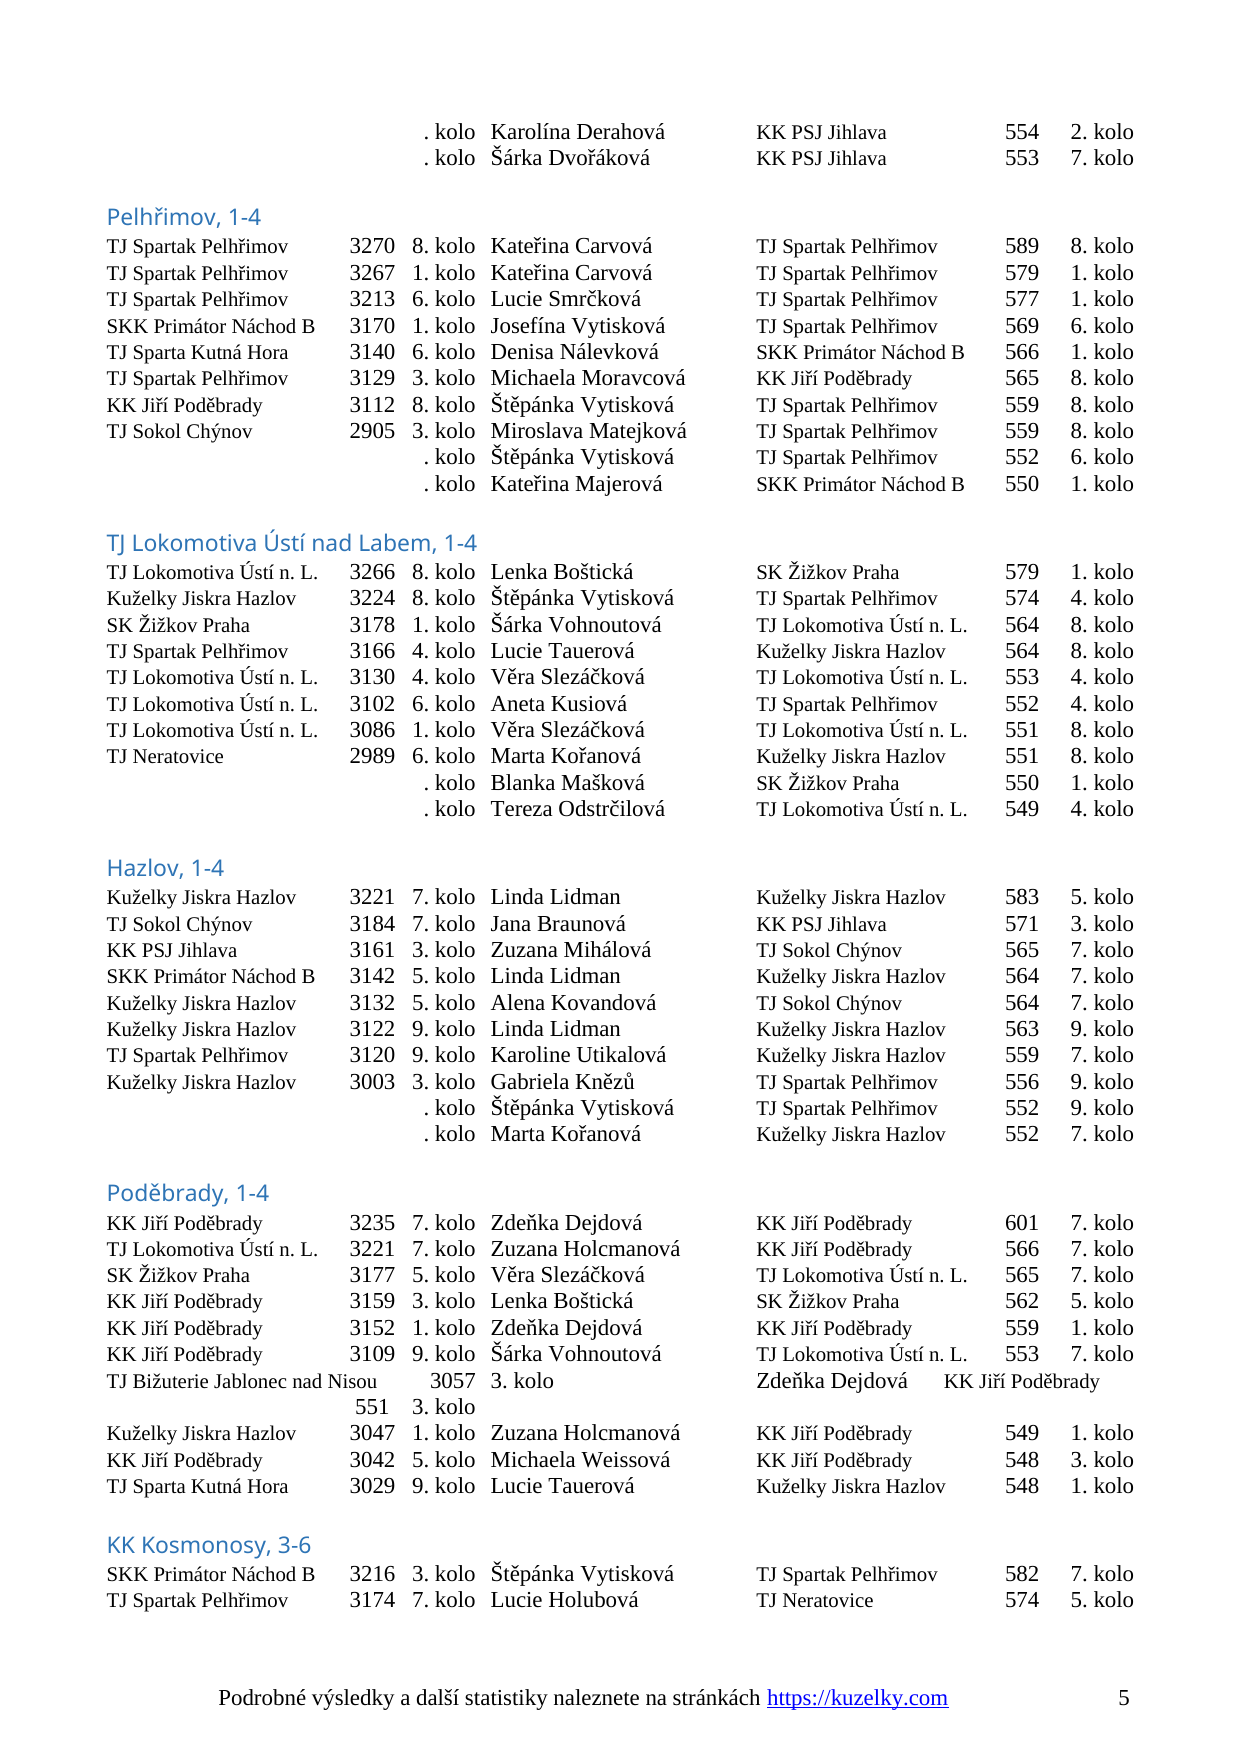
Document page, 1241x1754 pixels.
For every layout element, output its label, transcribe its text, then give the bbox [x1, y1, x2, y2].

text KK Jiří Poděbrady 3159 3. kolo Lenka Boštická SK Žižkov Praha 562 5. kolo [106, 1288, 1134, 1314]
text KK Jiří Poděbrady 3109 9. kolo Šárka Vohnoutová TJ Lokomotiva Ústí n. L. 553 7. kolo [106, 1340, 1134, 1367]
text TJ Lokomotiva Ústí n. L. 3102 6. kolo Aneta Kusiová TJ Spartak Pelhřimov 552 4. kolo [106, 690, 1134, 716]
subtitle KK Kosmonosy, 3-6 [106, 1529, 1134, 1560]
text KK PSJ Jihlava 3161 3. kolo Zuzana Mihálová TJ Sokol Chýnov 565 7. kolo [106, 936, 1134, 962]
text TJ Sparta Kutná Hora 3140 6. kolo Denisa Nálevková SKK Primátor Náchod B 566 1. kolo [106, 338, 1134, 364]
text Kuželky Jiskra Hazlov 3224 8. kolo Štěpánka Vytisková TJ Spartak Pelhřimov 574 4. kolo [106, 584, 1134, 611]
text TJ Spartak Pelhřimov 3166 4. kolo Lucie Tauerová Kuželky Jiskra Hazlov 564 8. kolo [106, 637, 1134, 663]
text . kolo Karolína Derahová KK PSJ Jihlava 554 2. kolo [106, 118, 1134, 144]
text SKK Primátor Náchod B 3216 3. kolo Štěpánka Vytisková TJ Spartak Pelhřimov 582 7. kolo [106, 1560, 1134, 1587]
text TJ Lokomotiva Ústí n. L. 3266 8. kolo Lenka Boštická SK Žižkov Praha 579 1. kolo [106, 558, 1134, 584]
text SKK Primátor Náchod B 3170 1. kolo Josefína Vytisková TJ Spartak Pelhřimov 569 6. kolo [106, 312, 1134, 338]
text Kuželky Jiskra Hazlov 3132 5. kolo Alena Kovandová TJ Sokol Chýnov 564 7. kolo [106, 989, 1134, 1015]
text TJ Bižuterie Jablonec nad Nisou 3057 3. kolo Zdeňka Dejdová KK Jiří Poděbrady 551 3. kolo [106, 1367, 1134, 1419]
text TJ Sokol Chýnov 2905 3. kolo Miroslava Matejková TJ Spartak Pelhřimov 559 8. kolo [106, 417, 1134, 443]
text Kuželky Jiskra Hazlov 3047 1. kolo Zuzana Holcmanová KK Jiří Poděbrady 549 1. kolo [106, 1419, 1134, 1446]
text TJ Lokomotiva Ústí n. L. 3221 7. kolo Zuzana Holcmanová KK Jiří Poděbrady 566 7. kolo [106, 1235, 1134, 1261]
subtitle Poděbrady, 1-4 [106, 1177, 1134, 1208]
text Kuželky Jiskra Hazlov 3221 7. kolo Linda Lidman Kuželky Jiskra Hazlov 583 5. kolo [106, 883, 1134, 909]
text . kolo Kateřina Majerová SKK Primátor Náchod B 550 1. kolo [106, 470, 1134, 496]
text TJ Spartak Pelhřimov 3270 8. kolo Kateřina Carvová TJ Spartak Pelhřimov 589 8. kolo [106, 233, 1134, 259]
text Kuželky Jiskra Hazlov 3122 9. kolo Linda Lidman Kuželky Jiskra Hazlov 563 9. kolo [106, 1015, 1134, 1041]
text TJ Sokol Chýnov 3184 7. kolo Jana Braunová KK PSJ Jihlava 571 3. kolo [106, 909, 1134, 936]
subtitle TJ Lokomotiva Ústí nad Labem, 1-4 [106, 527, 1134, 558]
text TJ Lokomotiva Ústí n. L. 3130 4. kolo Věra Slezáčková TJ Lokomotiva Ústí n. L. 553 4. kolo [106, 663, 1134, 690]
text TJ Spartak Pelhřimov 3174 7. kolo Lucie Holubová TJ Neratovice 574 5. kolo [106, 1587, 1134, 1613]
text KK Jiří Poděbrady 3112 8. kolo Štěpánka Vytisková TJ Spartak Pelhřimov 559 8. kolo [106, 391, 1134, 417]
text TJ Spartak Pelhřimov 3129 3. kolo Michaela Moravcová KK Jiří Poděbrady 565 8. kolo [106, 364, 1134, 391]
text TJ Spartak Pelhřimov 3213 6. kolo Lucie Smrčková TJ Spartak Pelhřimov 577 1. kolo [106, 285, 1134, 312]
text . kolo Šárka Dvořáková KK PSJ Jihlava 553 7. kolo [106, 144, 1134, 171]
text TJ Lokomotiva Ústí n. L. 3086 1. kolo Věra Slezáčková TJ Lokomotiva Ústí n. L. 551 8. kolo [106, 716, 1134, 742]
subtitle Hazlov, 1-4 [106, 852, 1134, 883]
text . kolo Štěpánka Vytisková TJ Spartak Pelhřimov 552 6. kolo [106, 443, 1134, 470]
text SK Žižkov Praha 3178 1. kolo Šárka Vohnoutová TJ Lokomotiva Ústí n. L. 564 8. kolo [106, 611, 1134, 637]
text . kolo Marta Kořanová Kuželky Jiskra Hazlov 552 7. kolo [106, 1120, 1134, 1147]
text KK Jiří Poděbrady 3042 5. kolo Michaela Weissová KK Jiří Poděbrady 548 3. kolo [106, 1446, 1134, 1472]
text KK Jiří Poděbrady 3235 7. kolo Zdeňka Dejdová KK Jiří Poděbrady 601 7. kolo [106, 1208, 1134, 1235]
text SK Žižkov Praha 3177 5. kolo Věra Slezáčková TJ Lokomotiva Ústí n. L. 565 7. kolo [106, 1261, 1134, 1288]
text TJ Sparta Kutná Hora 3029 9. kolo Lucie Tauerová Kuželky Jiskra Hazlov 548 1. kolo [106, 1472, 1134, 1498]
text KK Jiří Poděbrady 3152 1. kolo Zdeňka Dejdová KK Jiří Poděbrady 559 1. kolo [106, 1314, 1134, 1340]
text TJ Spartak Pelhřimov 3267 1. kolo Kateřina Carvová TJ Spartak Pelhřimov 579 1. kolo [106, 259, 1134, 285]
text . kolo Tereza Odstrčilová TJ Lokomotiva Ústí n. L. 549 4. kolo [106, 795, 1134, 821]
text TJ Spartak Pelhřimov 3120 9. kolo Karoline Utikalová Kuželky Jiskra Hazlov 559 7. kolo [106, 1041, 1134, 1068]
text Kuželky Jiskra Hazlov 3003 3. kolo Gabriela Knězů TJ Spartak Pelhřimov 556 9. kolo [106, 1068, 1134, 1094]
subtitle Pelhřimov, 1-4 [106, 201, 1134, 233]
text TJ Neratovice 2989 6. kolo Marta Kořanová Kuželky Jiskra Hazlov 551 8. kolo [106, 742, 1134, 769]
text . kolo Blanka Mašková SK Žižkov Praha 550 1. kolo [106, 769, 1134, 795]
text . kolo Štěpánka Vytisková TJ Spartak Pelhřimov 552 9. kolo [106, 1094, 1134, 1120]
text SKK Primátor Náchod B 3142 5. kolo Linda Lidman Kuželky Jiskra Hazlov 564 7. kolo [106, 962, 1134, 989]
